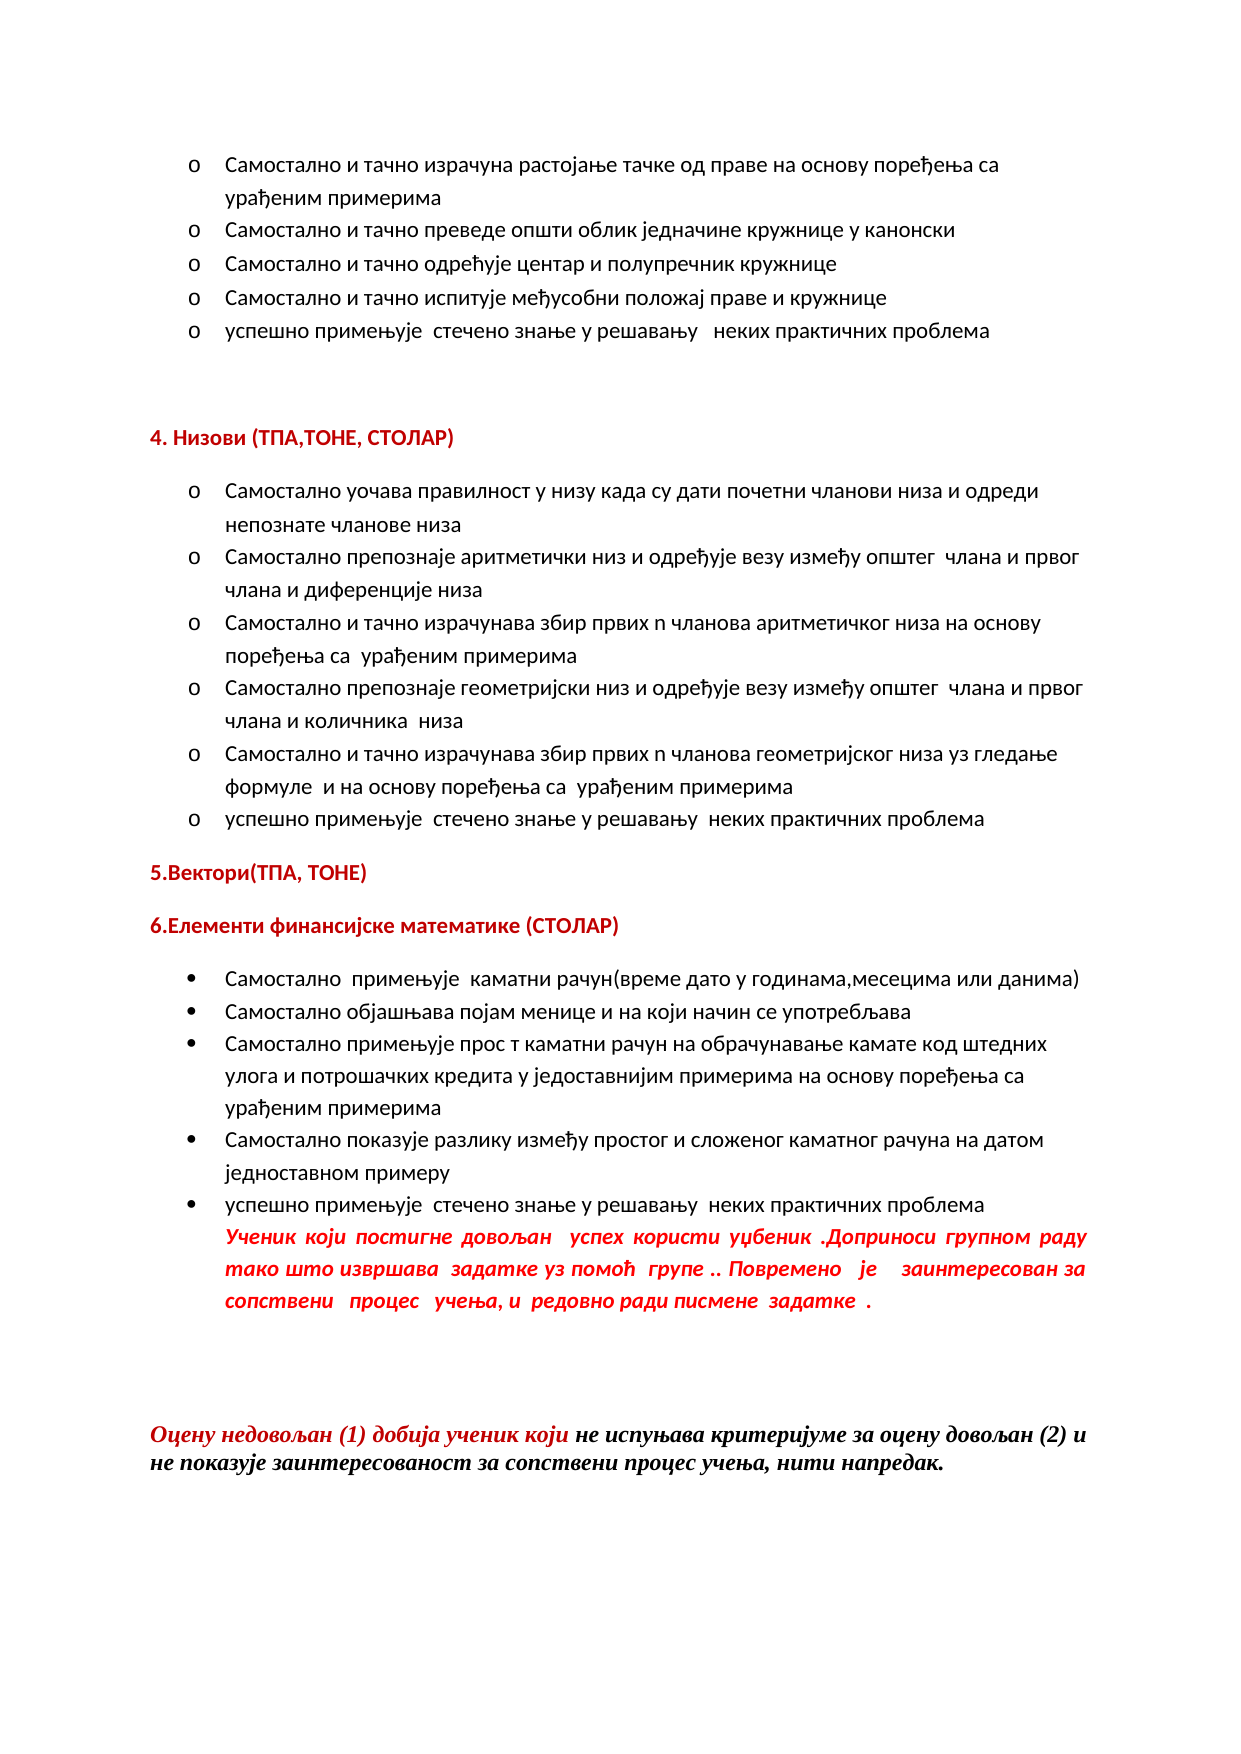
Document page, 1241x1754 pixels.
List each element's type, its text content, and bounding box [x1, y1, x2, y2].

list Самостално објашњава појам менице и на који начин се употребљава [187, 997, 1090, 1025]
list Ученик који постигне довољан успех користи уџбеник .Доприноси групном раду тако што извршава задатке уз помоћ групе .. Повремено је заинтересован за сопствени процес учења, и редовно ради писмене задатке . [225, 1222, 1090, 1314]
list Самостално примењује каматни рачун(време дато у годинама,месецима или данима) [187, 964, 1090, 993]
list Самостално и тачно израчунава збир првих n чланова аритметичког низа на основу поређења са урађеним примерима [187, 608, 1090, 669]
list Самостално и тачно израчунава збир првих n чланова геометријског низа уз гледање формуле и на основу поређења са урађеним примерима [187, 739, 1090, 800]
list Самостално примењује прос т каматни рачун на обрачунавање камате код штедних улога и потрошачких кредита у једоставнијим примерима на основу поређења са урађеним примерима [187, 1029, 1090, 1121]
list успешно примењује стечено знање у решавању неких практичних проблема [187, 1190, 1090, 1218]
list Самостално показује разлику између простог и сложеног каматног рачуна на датом једноставном примеру [187, 1126, 1090, 1186]
list успешно примењује стечено знање у решавању неких практичних проблема [187, 804, 1090, 833]
list Самостално и тачно испитује међусобни положај праве и кружнице [187, 283, 1090, 312]
list Самостално уочава правилност у низу када су дати почетни чланови низа и одреди непознате чланове низа [187, 477, 1090, 538]
list Самостално и тачно одрећује центар и полупречник кружнице [187, 249, 1090, 278]
list Самостално и тачно преведе општи облик једначине кружнице у канонски [187, 216, 1090, 245]
list Самостално препознаје аритметички низ и одређује везу између општег члана и првог члана и диференције низа [187, 542, 1090, 603]
list Самостално препознаје геометријски низ и одређује везу између општег члана и првог члана и количника низа [187, 673, 1090, 734]
list успешно примењује стечено знање у решавању неких практичних проблема [187, 316, 1090, 345]
text 4. Низови (ТПА,ТОНЕ, СТОЛАР) [150, 423, 1090, 452]
text Оцену недовољан (1) добија ученик који не испуњава критеријуме за оцену довољан (2) и не показује заинтересованост за сопствени процес учења, нити напредак. [150, 1420, 1090, 1475]
list Самостално и тачно израчуна растојање тачке од праве на основу поређења са урађеним примерима [187, 150, 1090, 211]
text 6.Елементи финансијске математике (СТОЛАР) [150, 912, 1090, 939]
text 5.Вектори(ТПА, ТОНЕ) [150, 858, 1090, 887]
